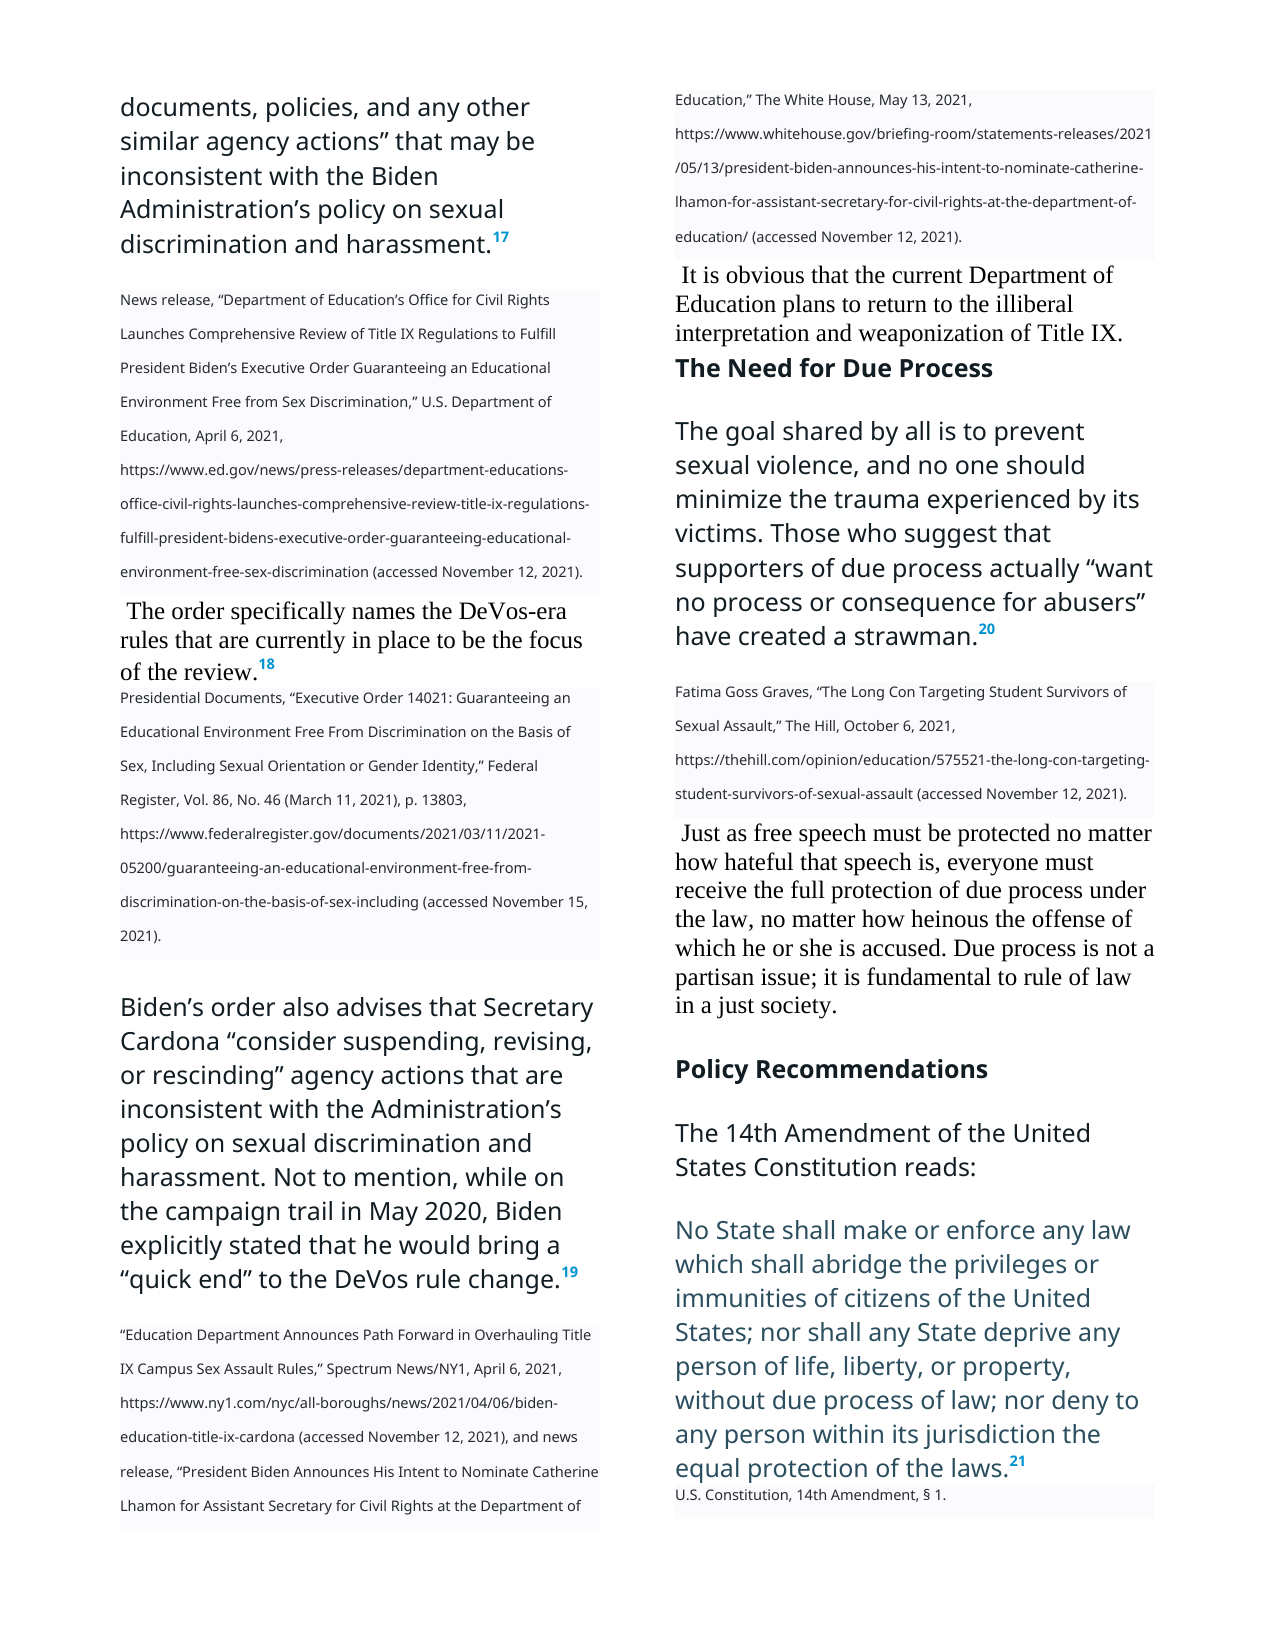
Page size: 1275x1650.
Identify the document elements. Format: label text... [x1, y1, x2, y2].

text The order specifically names the DeVos-era rules that are currently in place to be the focus of the review.18 [120, 596, 600, 688]
subtitle The Need for Due Process [675, 351, 1155, 385]
text U.S. Constitution, 14th Amendment, § 1. [675, 1485, 1155, 1519]
text “Education Department Announces Path Forward in Overhauling Title IX Campus Sex Assault Rules,” Spectrum News/NY1, April 6, 2021, https://www​.ny1.com/nyc/all-boroughs/news/2021/04/06/biden-education-title-ix-cardona (accessed November 12, 2021), and news release, “President Biden Announces His Intent to Nominate Catherine Lhamon for Assistant Secretary for Civil Rights at the Department of Education,” The White House, May 13, 2021, https://www.whitehouse.gov/briefing-room/statements-releases/2021/05/13/president-biden-announces-his-intent-to-nominate-catherine​-lhamon-for-assistant-secretary-for-civil-rights-at-the-department-of-education/ (accessed November 12, 2021).﻿ [675, 90, 1155, 260]
text It is obvious that the current Department of Education plans to return to the illiberal interpretation and weaponization of Title IX. [675, 260, 1155, 347]
text News release, “Department of Education’s Office for Civil Rights Launches Comprehensive Review of Title IX Regulations to Fulfill President Biden’s Executive Order Guaranteeing an Educational Environment Free from Sex Discrimination,” U.S. Department of Education, April 6, 2021, https://www​.ed.gov/news/press-releases/department-educations-office-civil-rights-launches-comprehensive-review-title-ix-regulations-fulfill-president-bidens​-executive-order-guaranteeing-educational-environment-free-sex-discrimination (accessed November 12, 2021).﻿ [120, 289, 600, 596]
text Presidential Documents, “Executive Order 14021: Guaranteeing an Educational Environment Free From Discrimination on the Basis of Sex, Including Sexual Orientation or Gender Identity,” Federal Register, Vol. 86, No. 46 (March 11, 2021), p. 13803, https://www.federalregister.gov/documents​/2021/03/11/2021-05200/guaranteeing-an-educational-environment-free-from-discrimination-on-the-basis-of-sex-including (accessed November 15, 2021).﻿ [120, 688, 600, 960]
text No State shall make or enforce any law which shall abridge the privileges or immunities of citizens of the United States; nor shall any State deprive any person of life, liberty, or property, without due process of law; nor deny to any person within its jurisdiction the equal protection of the laws.21 [675, 1212, 1155, 1485]
text Biden’s order also advises that Secretary Cardona “consider suspending, revising, or rescinding” agency actions that are inconsistent with the Administration’s policy on sexual discrimination and harassment. Not to mention, while on the campaign trail in May 2020, Biden explicitly stated that he would bring a “quick end” to the DeVos rule change.19 [120, 989, 600, 1296]
subtitle Policy Recommendations [675, 1052, 1155, 1086]
text The goal shared by all is to prevent sexual violence, and no one should minimize the trauma experienced by its victims. Those who suggest that supporters of due process actually “want no process or consequence for abusers” have created a strawman.20 [675, 414, 1155, 652]
text Just as free speech must be protected no matter how hateful that speech is, everyone must receive the full protection of due process under the law, no matter how heinous the offense of which he or she is accused. Due process is not a partisan issue; it is fundamental to rule of law in a just society. [675, 818, 1155, 1019]
text Fatima Goss Graves, “The Long Con Targeting Student Survivors of Sexual Assault,” The Hill, October 6, 2021, https://thehill.com/opinion/education​/575521-the-long-con-targeting-student-survivors-of-sexual-assault (accessed November 12, 2021).﻿ [675, 682, 1155, 818]
text The 14th Amendment of the United States Constitution reads: [675, 1115, 1155, 1183]
text “Education Department Announces Path Forward in Overhauling Title IX Campus Sex Assault Rules,” Spectrum News/NY1, April 6, 2021, https://www​.ny1.com/nyc/all-boroughs/news/2021/04/06/biden-education-title-ix-cardona (accessed November 12, 2021), and news release, “President Biden Announces His Intent to Nominate Catherine Lhamon for Assistant Secretary for Civil Rights at the Department of Education,” The White House, May 13, 2021, https://www.whitehouse.gov/briefing-room/statements-releases/2021/05/13/president-biden-announces-his-intent-to-nominate-catherine​-lhamon-for-assistant-secretary-for-civil-rights-at-the-department-of-education/ (accessed November 12, 2021).﻿ [120, 1325, 600, 1529]
